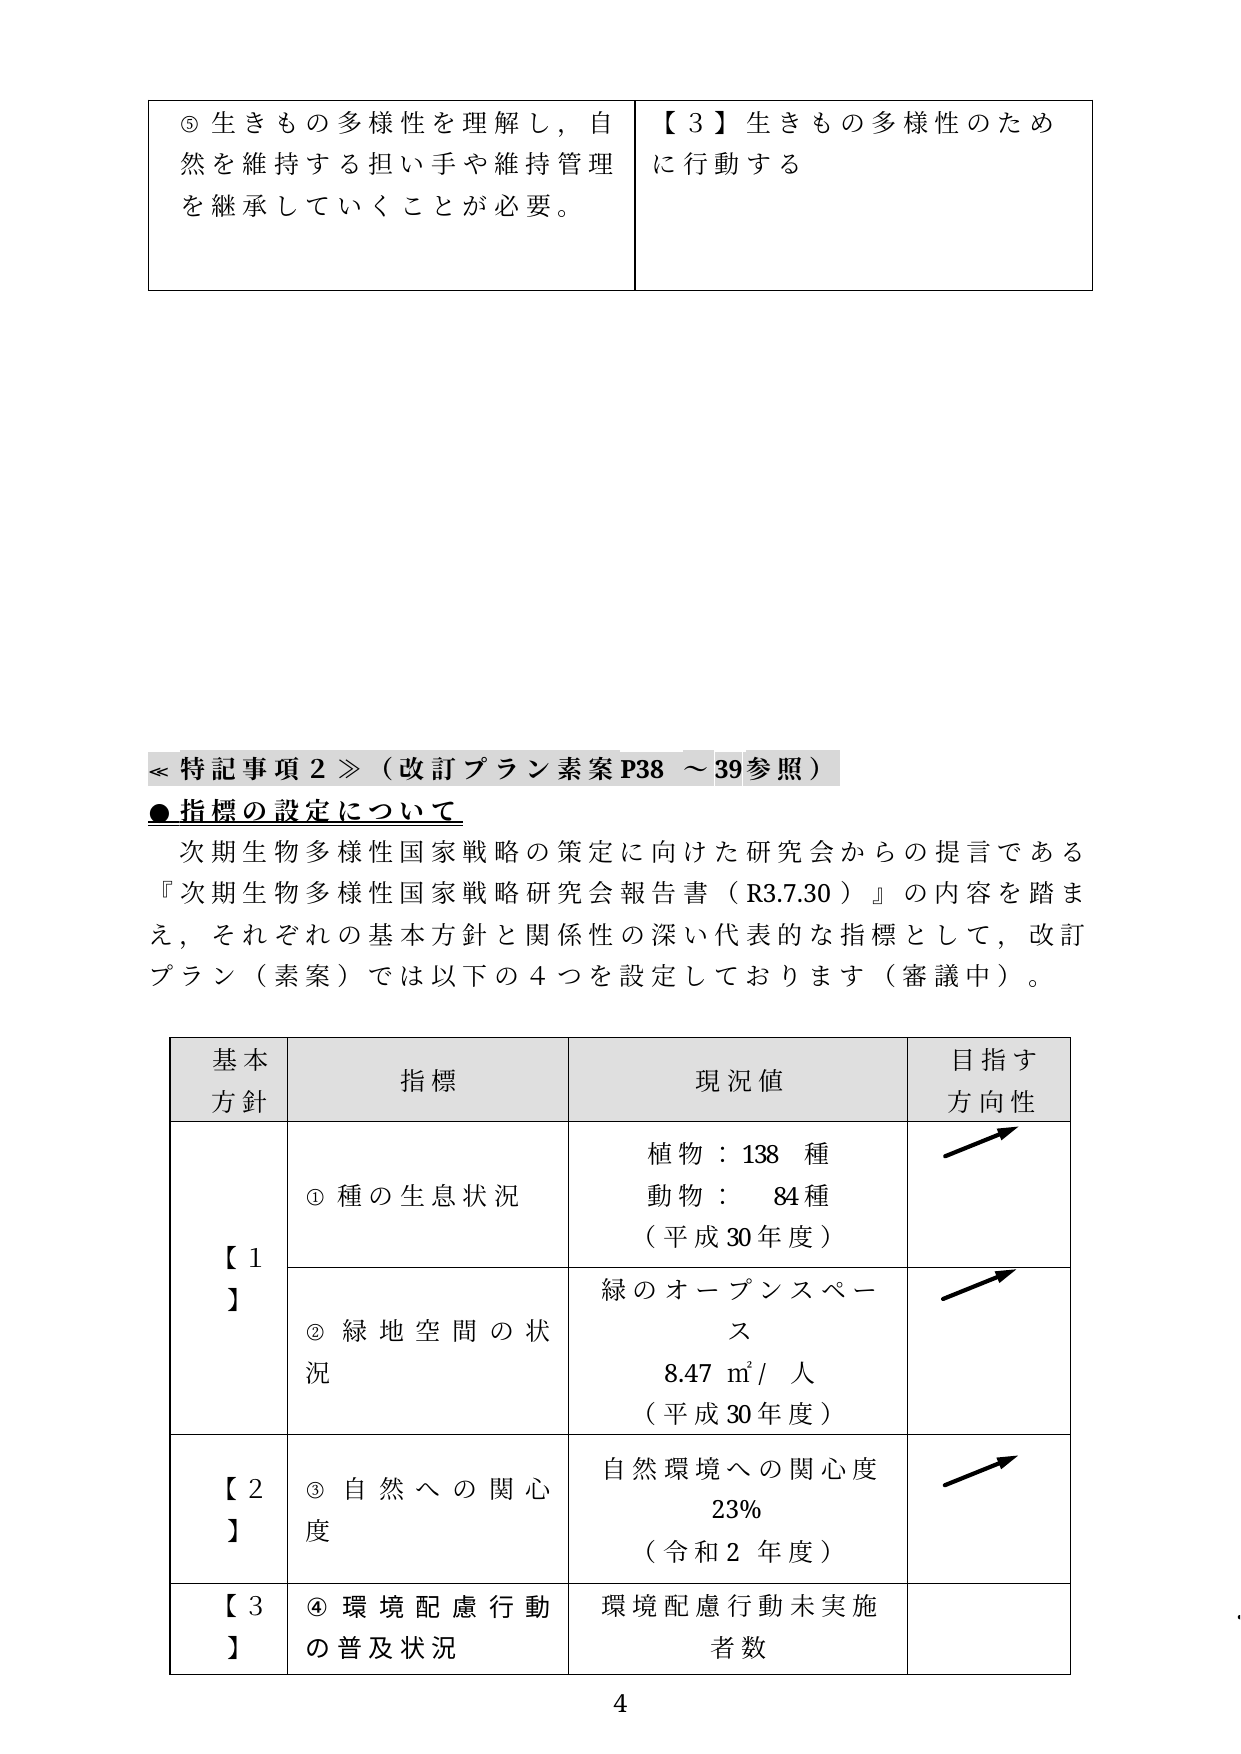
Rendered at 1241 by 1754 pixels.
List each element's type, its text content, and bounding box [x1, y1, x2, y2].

table_cell 【１】 [171, 1122, 287, 1433]
table_cell ①種の生息状況 [288, 1122, 568, 1267]
table_cell 自然環境への関心度 23% （令和2年度） [569, 1435, 907, 1583]
text 次期生物多様性国家戦略の策定に向けた研究会からの提言である『次期生物多様性国家戦略研究会報告書（R3.7.30）』の内容を踏まえ，それぞれの基本方針と関係性の深い代表的な指標として，改訂プラン（素案）では以下の４つを設定しております（審議中）。 [148, 830, 1092, 996]
table_header 基本方針 [171, 1038, 287, 1121]
table_cell [908, 1584, 1070, 1674]
table_cell ③自然への関心度 [288, 1435, 568, 1583]
table_cell ②緑地空間の状況 [288, 1268, 568, 1433]
table_header 目指す方向性 [908, 1038, 1070, 1121]
table_cell [908, 1435, 1070, 1583]
text ●指標の設定について [148, 788, 1092, 830]
table_cell 【２】 [171, 1435, 287, 1583]
table_header 指標 [288, 1038, 568, 1121]
text ≪特記事項２≫（改訂プラン素案P38～39参照） [148, 747, 1092, 788]
table_header 現況値 [569, 1038, 907, 1121]
table_cell 植物：138種 動物： 84種 （平成30年度） [569, 1122, 907, 1267]
table_cell ④環境配慮行動の普及状況 [288, 1584, 568, 1674]
table_cell [908, 1122, 1070, 1267]
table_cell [569, 1584, 907, 1674]
table_cell [908, 1268, 1070, 1433]
table_cell 【３】生きもの多様性のために行動する [636, 101, 1092, 290]
table_cell 【３】 [171, 1584, 287, 1674]
table_cell 緑のオープンスペース 8.47㎡/人 （平成30年度） [569, 1268, 907, 1433]
table_cell ⑤生きもの多様性を理解し，自然を維持する担い手や維持管理を継承していくことが必要。 [149, 101, 634, 290]
